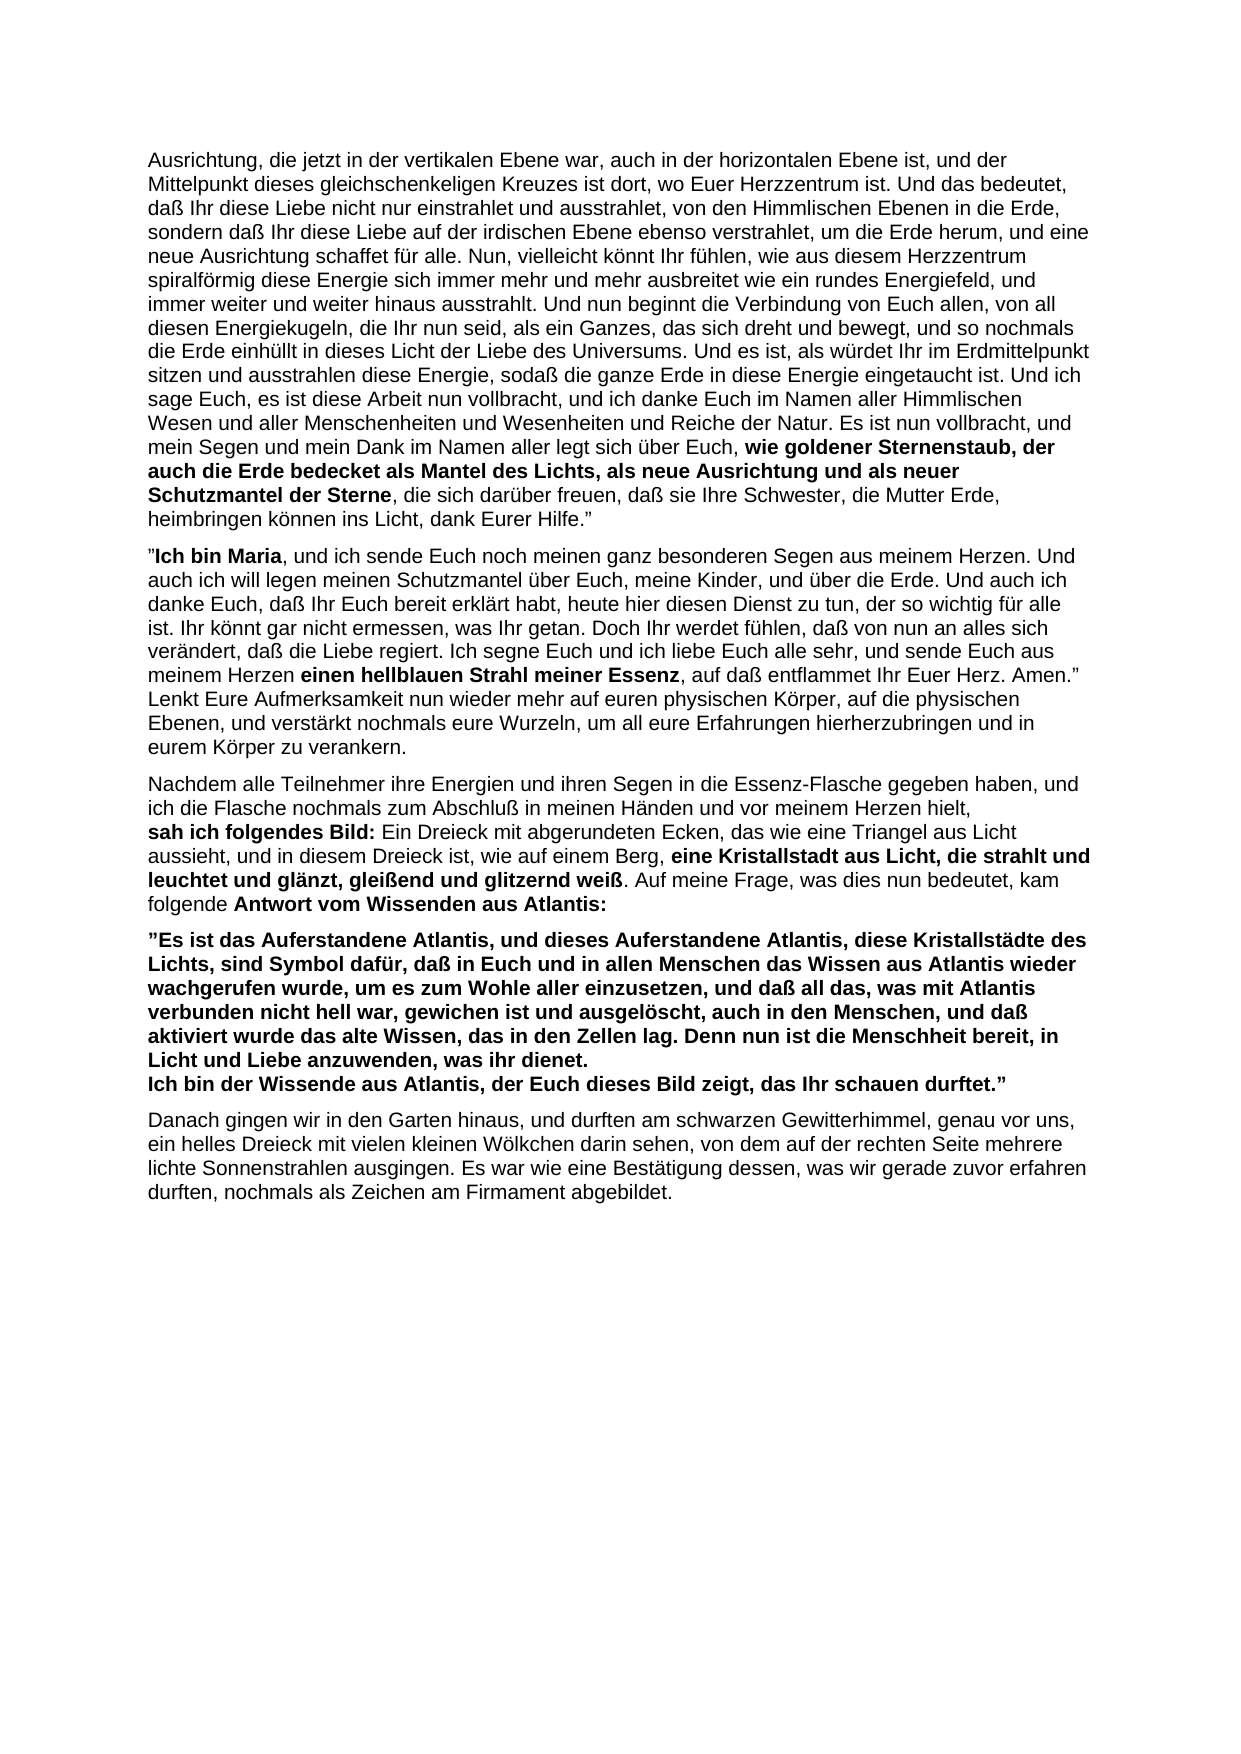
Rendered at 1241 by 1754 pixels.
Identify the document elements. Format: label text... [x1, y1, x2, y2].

text ”Es ist das Auferstandene Atlantis, und dieses Auferstandene Atlantis, diese Kristallstädte des Lichts, sind Symbol dafür, daß in Euch und in allen Menschen das Wissen aus Atlantis wieder wachgerufen wurde, um es zum Wohle aller einzusetzen, und daß all das, was mit Atlantis verbunden nicht hell war, gewichen ist und ausgelöscht, auch in den Menschen, und daß aktiviert wurde das alte Wissen, das in den Zellen lag. Denn nun ist die Menschheit bereit, in Licht und Liebe anzuwenden, was ihr dienet. Ich bin der Wissende aus Atlantis, der Euch dieses Bild zeigt, das Ihr schauen durftet.” [148, 928, 1093, 1096]
text ”Ich bin Maria, und ich sende Euch noch meinen ganz besonderen Segen aus meinem Herzen. Und auch ich will legen meinen Schutzmantel über Euch, meine Kinder, und über die Erde. Und auch ich danke Euch, daß Ihr Euch bereit erklärt habt, heute hier diesen Dienst zu tun, der so wichtig für alle ist. Ihr könnt gar nicht ermessen, was Ihr getan. Doch Ihr werdet fühlen, daß von nun an alles sich verändert, daß die Liebe regiert. Ich segne Euch und ich liebe Euch alle sehr, und sende Euch aus meinem Herzen einen hellblauen Strahl meiner Essenz, auf daß entflammet Ihr Euer Herz. Amen.” Lenkt Eure Aufmerksamkeit nun wieder mehr auf euren physischen Körper, auf die physischen Ebenen, und verstärkt nochmals eure Wurzeln, um all eure Erfahrungen hierherzubringen und in eurem Körper zu verankern. [148, 543, 1093, 759]
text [148, 148, 1093, 531]
text Nachdem alle Teilnehmer ihre Energien und ihren Segen in die Essenz-Flasche gegeben haben, und ich die Flasche nochmals zum Abschluß in meinen Händen und vor meinem Herzen hielt, sah ich folgendes Bild: Ein Dreieck mit abgerundeten Ecken, das wie eine Triangel aus Licht aussieht, und in diesem Dreieck ist, wie auf einem Berg, eine Kristallstadt aus Licht, die strahlt und leuchtet und glänzt, gleißend und glitzernd weiß. Auf meine Frage, was dies nun bedeutet, kam folgende Antwort vom Wissenden aus Atlantis: [148, 772, 1093, 915]
text Danach gingen wir in den Garten hinaus, und durften am schwarzen Gewitterhimmel, genau vor uns, ein helles Dreieck mit vielen kleinen Wölkchen darin sehen, von dem auf der rechten Seite mehrere lichte Sonnenstrahlen ausgingen. Es war wie eine Bestätigung dessen, was wir gerade zuvor erfahren durften, nochmals als Zeichen am Firmament abgebildet. [148, 1108, 1093, 1204]
